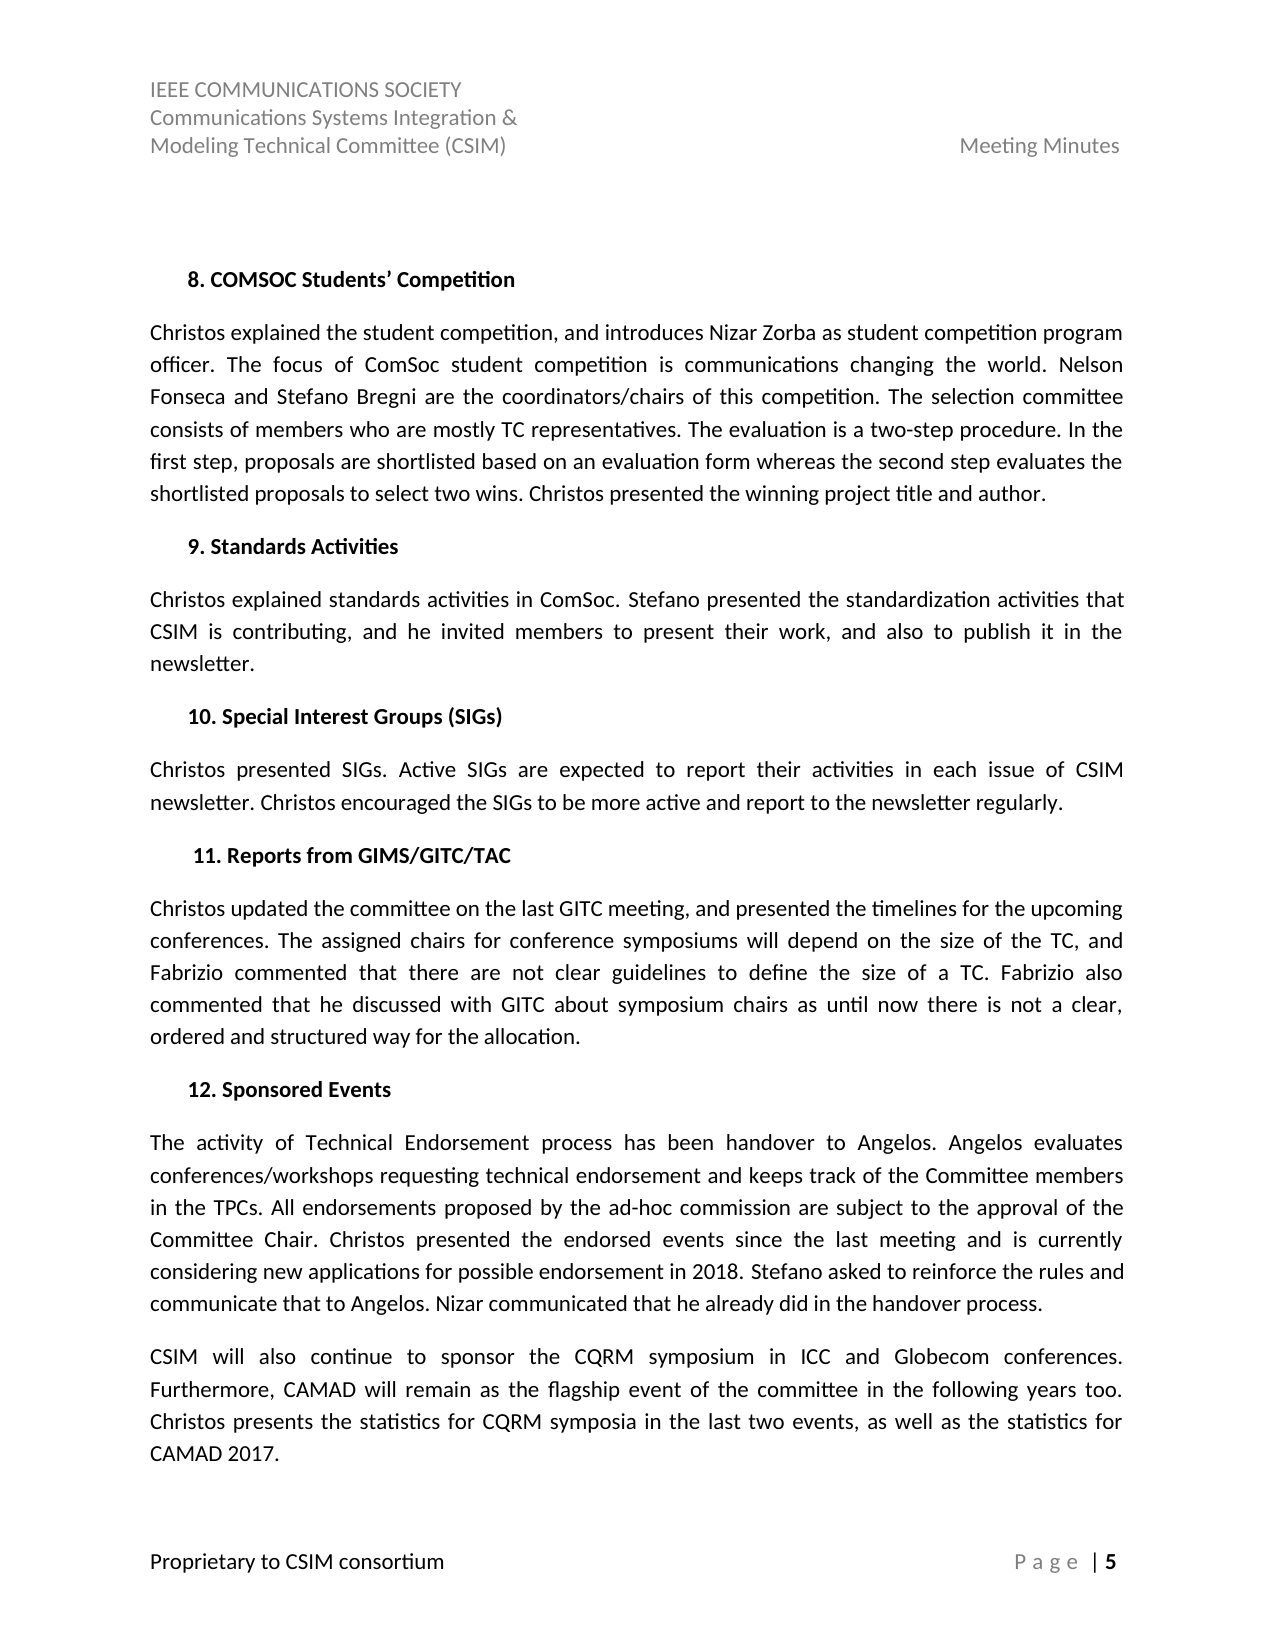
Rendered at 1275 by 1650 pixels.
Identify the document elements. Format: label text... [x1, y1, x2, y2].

text Christos updated the committee on the last GITC meeting, and presented the timelines for the upcoming conferences. The assigned chairs for conference symposiums will depend on the size of the TC, and Fabrizio commented that there are not clear guidelines to define the size of a TC. Fabrizio also commented that he discussed with GITC about symposium chairs as until now there is not a clear, ordered and structured way for the allocation. [150, 894, 1125, 1051]
text 11. Reports from GIMS/GITC/TAC [187, 841, 1125, 869]
text Christos presented SIGs. Active SIGs are expected to report their activities in each issue of CSIM newsletter. Christos encouraged the SIGs to be more active and report to the newsletter regularly. [150, 756, 1125, 816]
text Christos explained standards activities in ComSoc. Stefano presented the standardization activities that CSIM is contributing, and he invited members to present their work, and also to publish it in the newsletter. [150, 585, 1125, 677]
text 10. Special Interest Groups (SIGs) [187, 702, 1125, 731]
text Christos explained the student competition, and introduces Nizar Zorba as student competition program officer. The focus of ComSoc student competition is communications changing the world. Nelson Fonseca and Stefano Bregni are the coordinators/chairs of this competition. The selection committee consists of members who are mostly TC representatives. The evaluation is a two-step procedure. In the first step, proposals are shortlisted based on an evaluation form whereas the second step evaluates the shortlisted proposals to select two wins. Christos presented the winning project title and author. [150, 318, 1125, 507]
text 8. COMSOC Students’ Competition [187, 265, 1125, 293]
text 9. Standards Activities [187, 532, 1125, 560]
text CSIM will also continue to sponsor the CQRM symposium in ICC and Globecom conferences. Furthermore, CAMAD will remain as the flagship event of the committee in the following years too. Christos presents the statistics for CQRM symposia in the last two events, as well as the statistics for CAMAD 2017. [150, 1342, 1125, 1467]
text 12. Sponsored Events [187, 1076, 1125, 1103]
text The activity of Technical Endorsement process has been handover to Angelos. Angelos evaluates conferences/workshops requesting technical endorsement and keeps track of the Committee members in the TPCs. All endorsements proposed by the ad-hoc commission are subject to the approval of the Committee Chair. Christos presented the endorsed events since the last meeting and is currently considering new applications for possible endorsement in 2018. Stefano asked to reinforce the rules and communicate that to Angelos. Nizar communicated that he already did in the handover process. [150, 1128, 1125, 1317]
